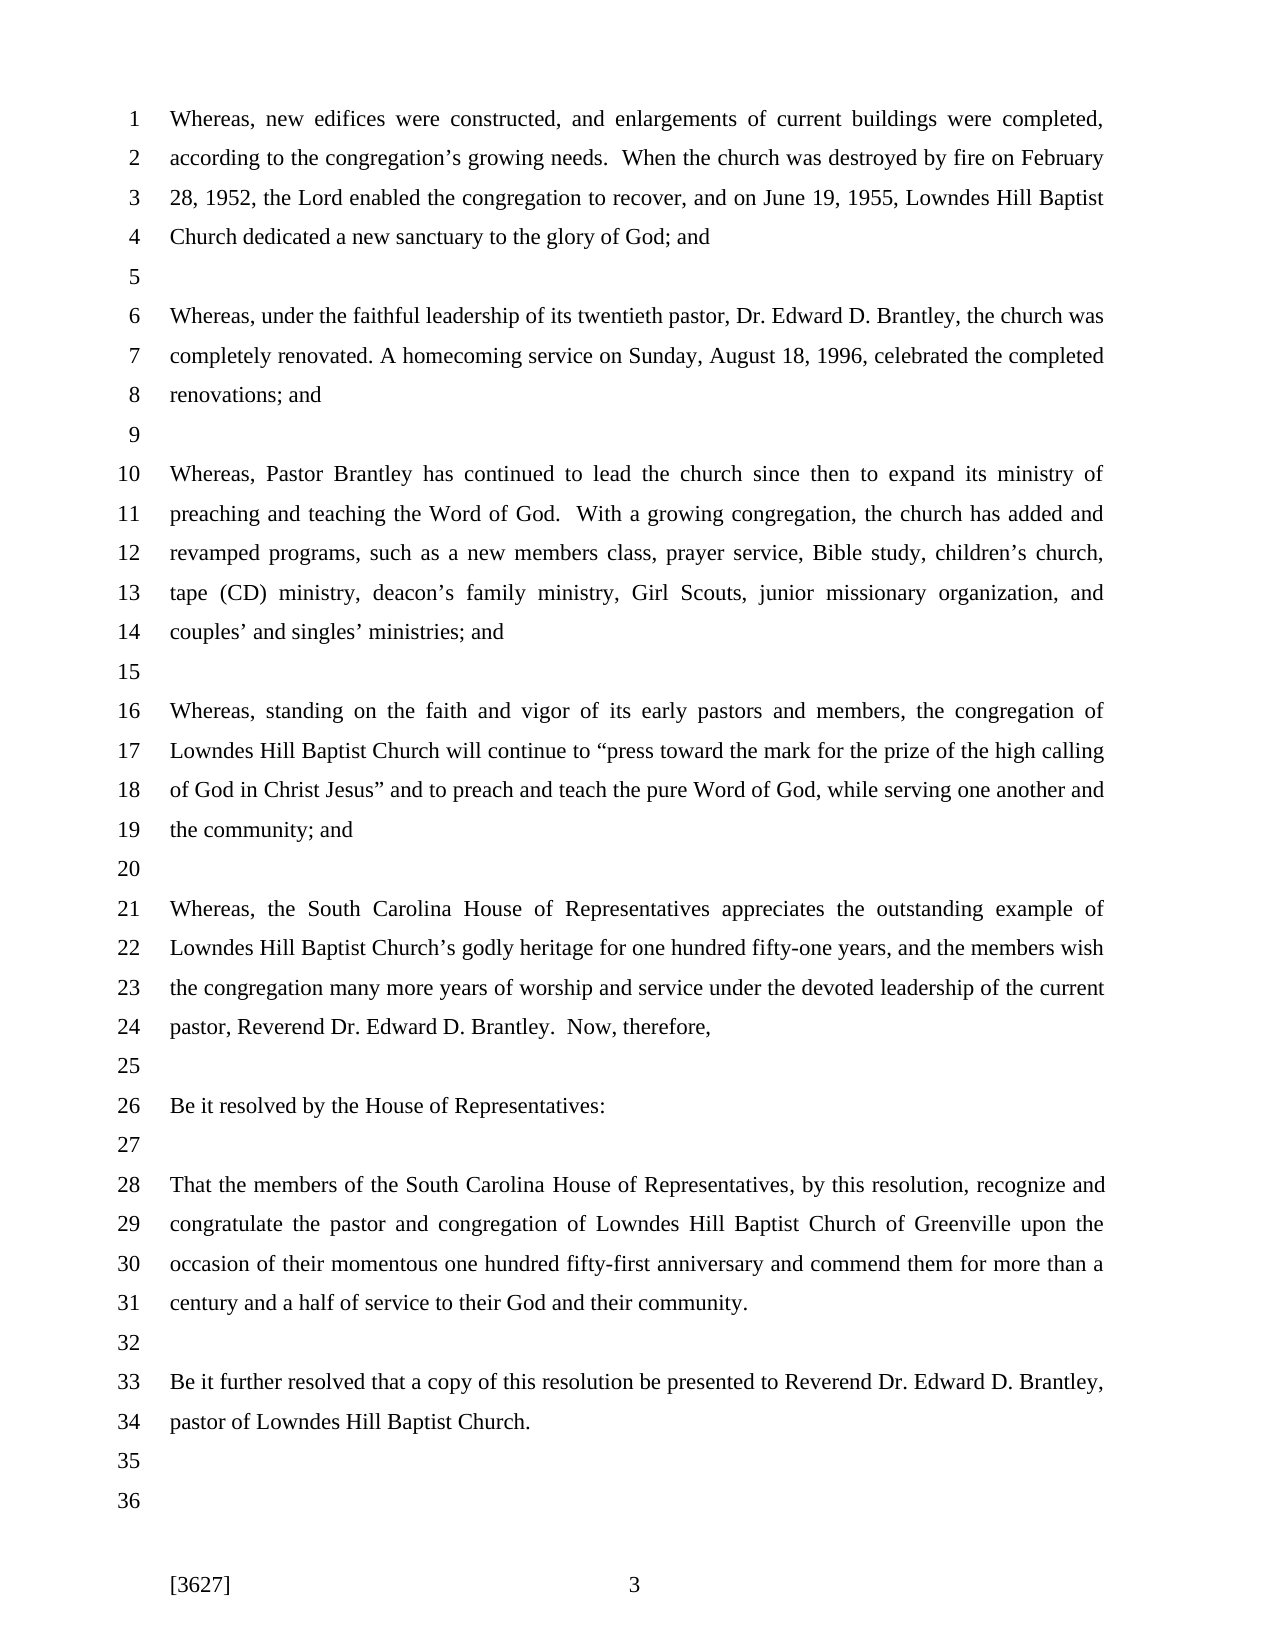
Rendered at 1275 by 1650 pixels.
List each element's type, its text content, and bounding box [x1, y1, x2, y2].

text Whereas, the South Carolina House of Representatives appreciates the outstanding example of Lowndes Hill Baptist Church’s godly heritage for one hundred fifty-one years, and the members wish the congregation many more years of worship and service under the devoted leadership of the current pastor, Reverend Dr. Edward D. Brantley. Now, therefore, [169, 894, 1106, 1039]
text Be it resolved by the : [169, 1092, 1106, 1118]
text That the members of the South Carolina , by this resolution, recognize and congratulate the pastor and congregation of Lowndes Hill Baptist Church of Greenville upon the occasion of their momentous one hundred fifty-first anniversary and commend them for more than a century and a half of service to their God and their community. [169, 1171, 1106, 1316]
text Whereas, under the faithful leadership of its twentieth pastor, Dr. Edward D. Brantley, the church was completely renovated. A homecoming service on Sunday, August 18, 1996, celebrated the completed renovations; and [169, 302, 1106, 408]
text Whereas, new edifices were constructed, and enlargements of current buildings were completed, according to the congregation’s growing needs. When the church was destroyed by fire on February 28, 1952, the Lord enabled the congregation to recover, and on June 19, 1955, Lowndes Hill Baptist Church dedicated a new sanctuary to the glory of God; and [169, 105, 1106, 250]
text Whereas, standing on the faith and vigor of its early pastors and members, the congregation of Lowndes Hill Baptist Church will continue to “press toward the mark for the prize of the high calling of God in Christ Jesus” and to preach and teach the pure Word of God, while serving one another and the community; and [169, 697, 1106, 842]
text Be it further resolved that a copy of this resolution be presented to Reverend Dr. Edward D. Brantley, pastor of Lowndes Hill Baptist Church. [169, 1368, 1106, 1434]
text Whereas, Pastor Brantley has continued to lead the church since then to expand its ministry of preaching and teaching the Word of God. With a growing congregation, the church has added and revamped programs, such as a new members class, prayer service, Bible study, children’s church, tape (CD) ministry, deacon’s family ministry, Girl Scouts, junior missionary organization, and couples’ and singles’ ministries; and [169, 460, 1106, 644]
